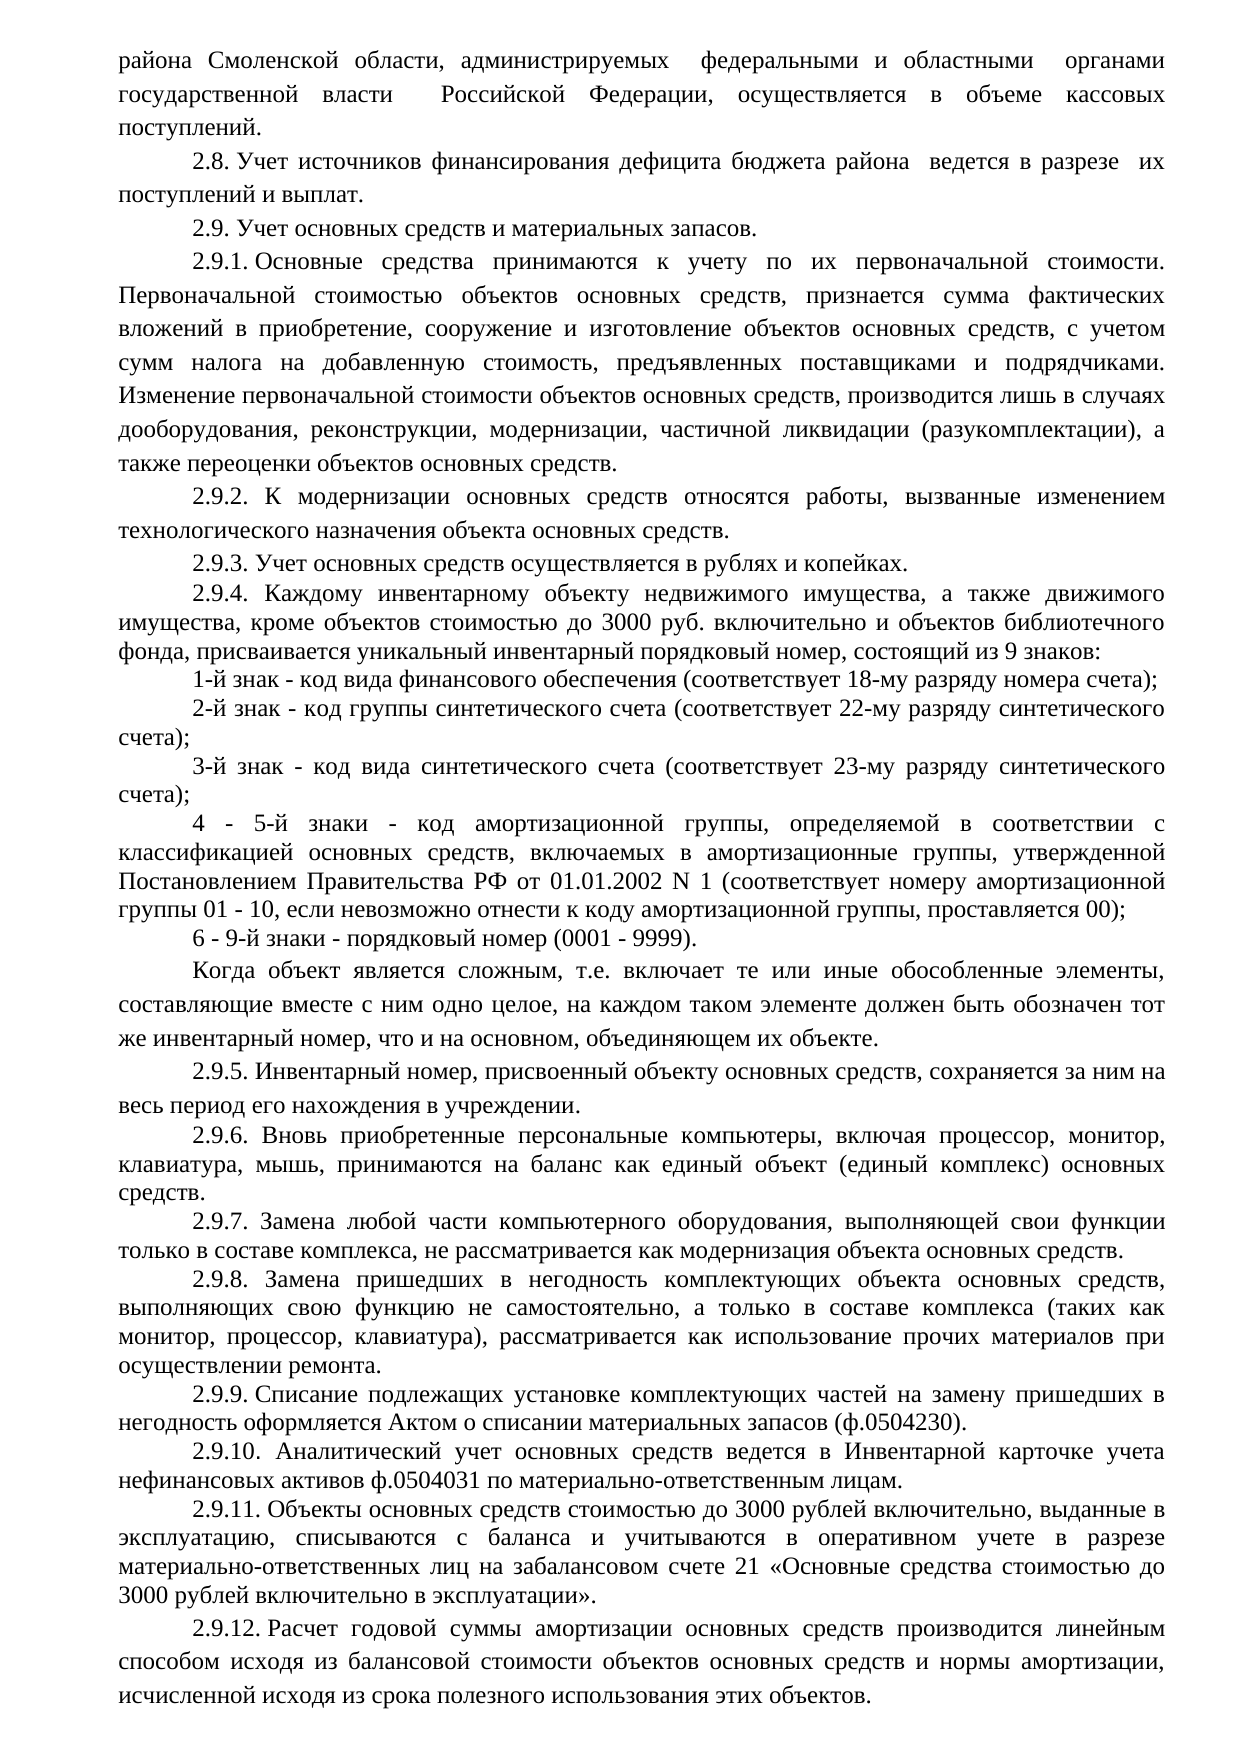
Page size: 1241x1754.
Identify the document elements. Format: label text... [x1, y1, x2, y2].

text 2.9.3. Учет основных средств осуществляется в рублях и копейках. [118, 545, 1166, 578]
text 2.9.1. Основные средства принимаются к учету по их первоначальной стоимости. Первоначальной стоимостью объектов основных средств, признается сумма фактических вложений в приобретение, сооружение и изготовление объектов основных средств, с учетом сумм налога на добавленную стоимость, предъявленных поставщиками и подрядчиками. Изменение первоначальной стоимости объектов основных средств, производится лишь в случаях дооборудования, реконструкции, модернизации, частичной ликвидации (разукомплектации), а также переоценки объектов основных средств. [118, 243, 1166, 478]
text 6 - 9-й знаки - порядковый номер (0001 - 9999). [118, 923, 1166, 952]
text 4 - 5-й знаки - код амортизационной группы, определяемой в соответствии с классификацией основных средств, включаемых в амортизационные группы, утвержденной Постановлением Правительства РФ от 01.01.2002 N 1 (соответствует номеру амортизационной группы 01 - 10, если невозможно отнести к коду амортизационной группы, проставляется 00); [118, 808, 1166, 923]
text 2.9.7. Замена любой части компьютерного оборудования, выполняющей свои функции только в составе комплекса, не рассматривается как модернизация объекта основных средств. [118, 1206, 1166, 1264]
text 3-й знак - код вида синтетического счета (соответствует 23-му разряду синтетического счета); [118, 751, 1166, 808]
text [118, 42, 1166, 142]
text 2-й знак - код группы синтетического счета (соответствует 22-му разряду синтетического счета); [118, 693, 1166, 751]
text 2.9.6. Вновь приобретенные персональные компьютеры, включая процессор, монитор, клавиатура, мышь, принимаются на баланс как единый объект (единый комплекс) основных средств. [118, 1120, 1166, 1206]
text 2.9.10. Аналитический учет основных средств ведется в Инвентарной карточке учета нефинансовых активов ф.0504031 по материально-ответственным лицам. [118, 1436, 1166, 1494]
text 2.9.4. Каждому инвентарному объекту недвижимого имущества, а также движимого имущества, кроме объектов стоимостью до 3000 руб. включительно и объектов библиотечного фонда, присваивается уникальный инвентарный порядковый номер, состоящий из 9 знаков: [118, 578, 1166, 664]
text 2.9.11. Объекты основных средств стоимостью до 3000 рублей включительно, выданные в эксплуатацию, списываются с баланса и учитываются в оперативном учете в разрезе материально-ответственных лиц на забалансовом счете 21 «Основные средства стоимостью до 3000 рублей включительно в эксплуатации». [118, 1494, 1166, 1609]
text 2.9.2. К модернизации основных средств относятся работы, вызванные изменением технологического назначения объекта основных средств. [118, 478, 1166, 545]
text 2.8. Учет источников финансирования дефицита бюджета района ведется в разрезе их поступлений и выплат. [118, 142, 1166, 209]
text 2.9.12. Расчет годовой суммы амортизации основных средств производится линейным способом исходя из балансовой стоимости объектов основных средств и нормы амортизации, исчисленной исходя из срока полезного использования этих объектов. [118, 1609, 1166, 1710]
text 1-й знак - код вида финансового обеспечения (соответствует 18-му разряду номера счета); [118, 664, 1166, 693]
text 2.9. Учет основных средств и материальных запасов. [118, 209, 1166, 243]
text 2.9.5. Инвентарный номер, присвоенный объекту основных средств, сохраняется за ним на весь период его нахождения в учреждении. [118, 1053, 1166, 1120]
text 2.9.8. Замена пришедших в негодность комплектующих объекта основных средств, выполняющих свою функцию не самостоятельно, а только в составе комплекса (таких как монитор, процессор, клавиатура), рассматривается как использование прочих материалов при осуществлении ремонта. [118, 1264, 1166, 1379]
text Когда объект является сложным, т.е. включает те или иные обособленные элементы, составляющие вместе с ним одно целое, на каждом таком элементе должен быть обозначен тот же инвентарный номер, что и на основном, объединяющем их объекте. [118, 952, 1166, 1053]
text 2.9.9. Списание подлежащих установке комплектующих частей на замену пришедших в негодность оформляется Актом о списании материальных запасов (ф.0504230). [118, 1379, 1166, 1436]
